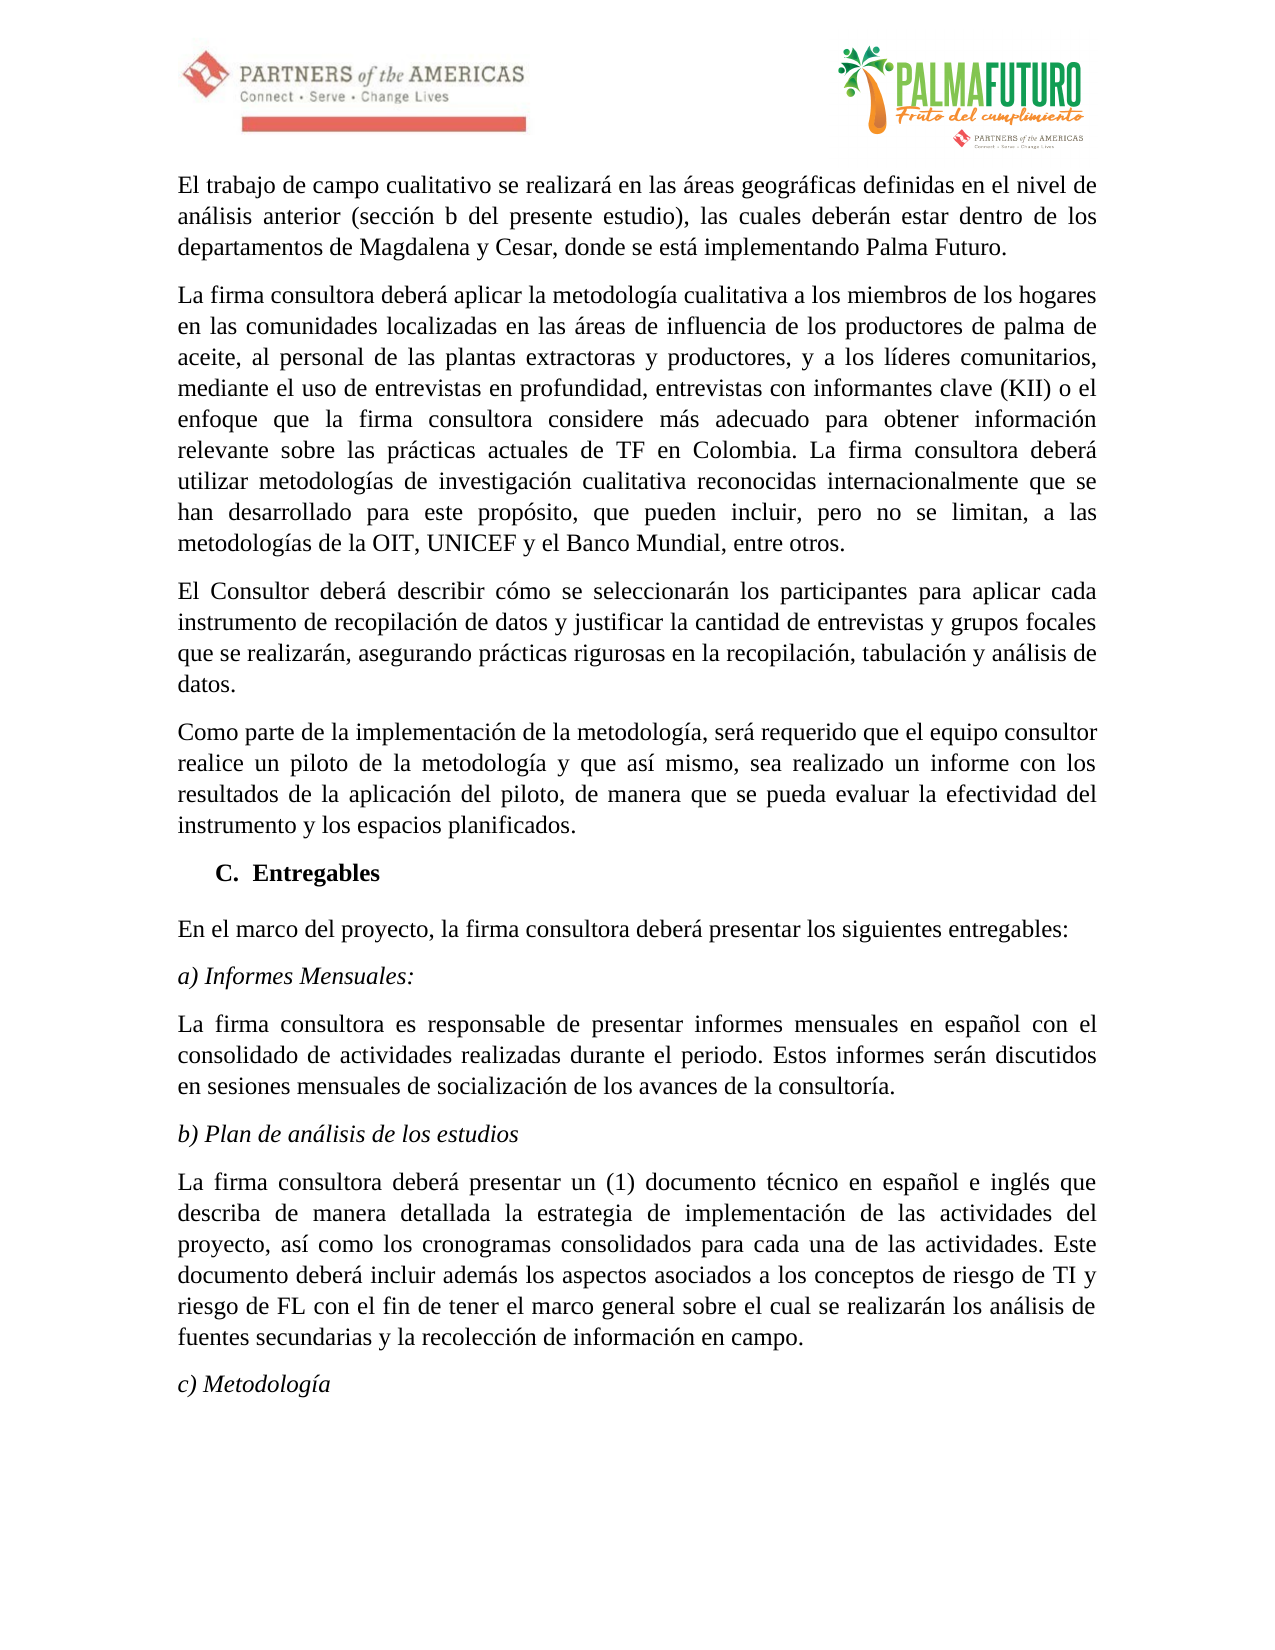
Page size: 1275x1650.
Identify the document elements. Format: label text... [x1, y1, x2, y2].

text b) Plan de análisis de los estudios [177, 1119, 1098, 1148]
text a) Informes Mensuales: [177, 961, 1098, 990]
subtitle Entregables [215, 858, 1098, 886]
text La firma consultora deberá presentar un (1) documento técnico en español e inglés que describa de manera detallada la estrategia de implementación de las actividades del proyecto, así como los cronogramas consolidados para cada una de las actividades. Este documento deberá incluir además los aspectos asociados a los conceptos de riesgo de TI y riesgo de FL con el fin de tener el marco general sobre el cual se realizarán los análisis de fuentes secundarias y la recolección de información en campo. [177, 1167, 1098, 1351]
text El Consultor deberá describir cómo se seleccionarán los participantes para aplicar cada instrumento de recopilación de datos y justificar la cantidad de entrevistas y grupos focales que se realizarán, asegurando prácticas rigurosas en la recopilación, tabulación y análisis de datos. [177, 576, 1098, 698]
text c) Metodología [177, 1369, 1098, 1398]
text La firma consultora deberá aplicar la metodología cualitativa a los miembros de los hogares en las comunidades localizadas en las áreas de influencia de los productores de palma de aceite, al personal de las plantas extractoras y productores, y a los líderes comunitarios, mediante el uso de entrevistas en profundidad, entrevistas con informantes clave (KII) o el enfoque que la firma consultora considere más adecuado para obtener información relevante sobre las prácticas actuales de TF en Colombia. La firma consultora deberá utilizar metodologías de investigación cualitativa reconocidas internacionalmente que se han desarrollado para este propósito, que pueden incluir, pero no se limitan, a las metodologías de la OIT, UNICEF y el Banco Mundial, entre otros. [177, 280, 1098, 557]
text La firma consultora es responsable de presentar informes mensuales en español con el consolidado de actividades realizadas durante el periodo. Estos informes serán discutidos en sesiones mensuales de socialización de los avances de la consultoría. [177, 1009, 1098, 1100]
text En el marco del proyecto, la firma consultora deberá presentar los siguientes entregables: [177, 914, 1098, 942]
text El trabajo de campo cualitativo se realizará en las áreas geográficas definidas en el nivel de análisis anterior (sección b del presente estudio), las cuales deberán estar dentro de los departamentos de Magdalena y Cesar, donde se está implementando Palma Futuro. [177, 148, 1098, 261]
picture [177, 22, 537, 144]
text Como parte de la implementación de la metodología, será requerido que el equipo consultor realice un piloto de la metodología y que así mismo, sea realizado un informe con los resultados de la aplicación del piloto, de manera que se pueda evaluar la efectividad del instrumento y los espacios planificados. [177, 717, 1098, 839]
